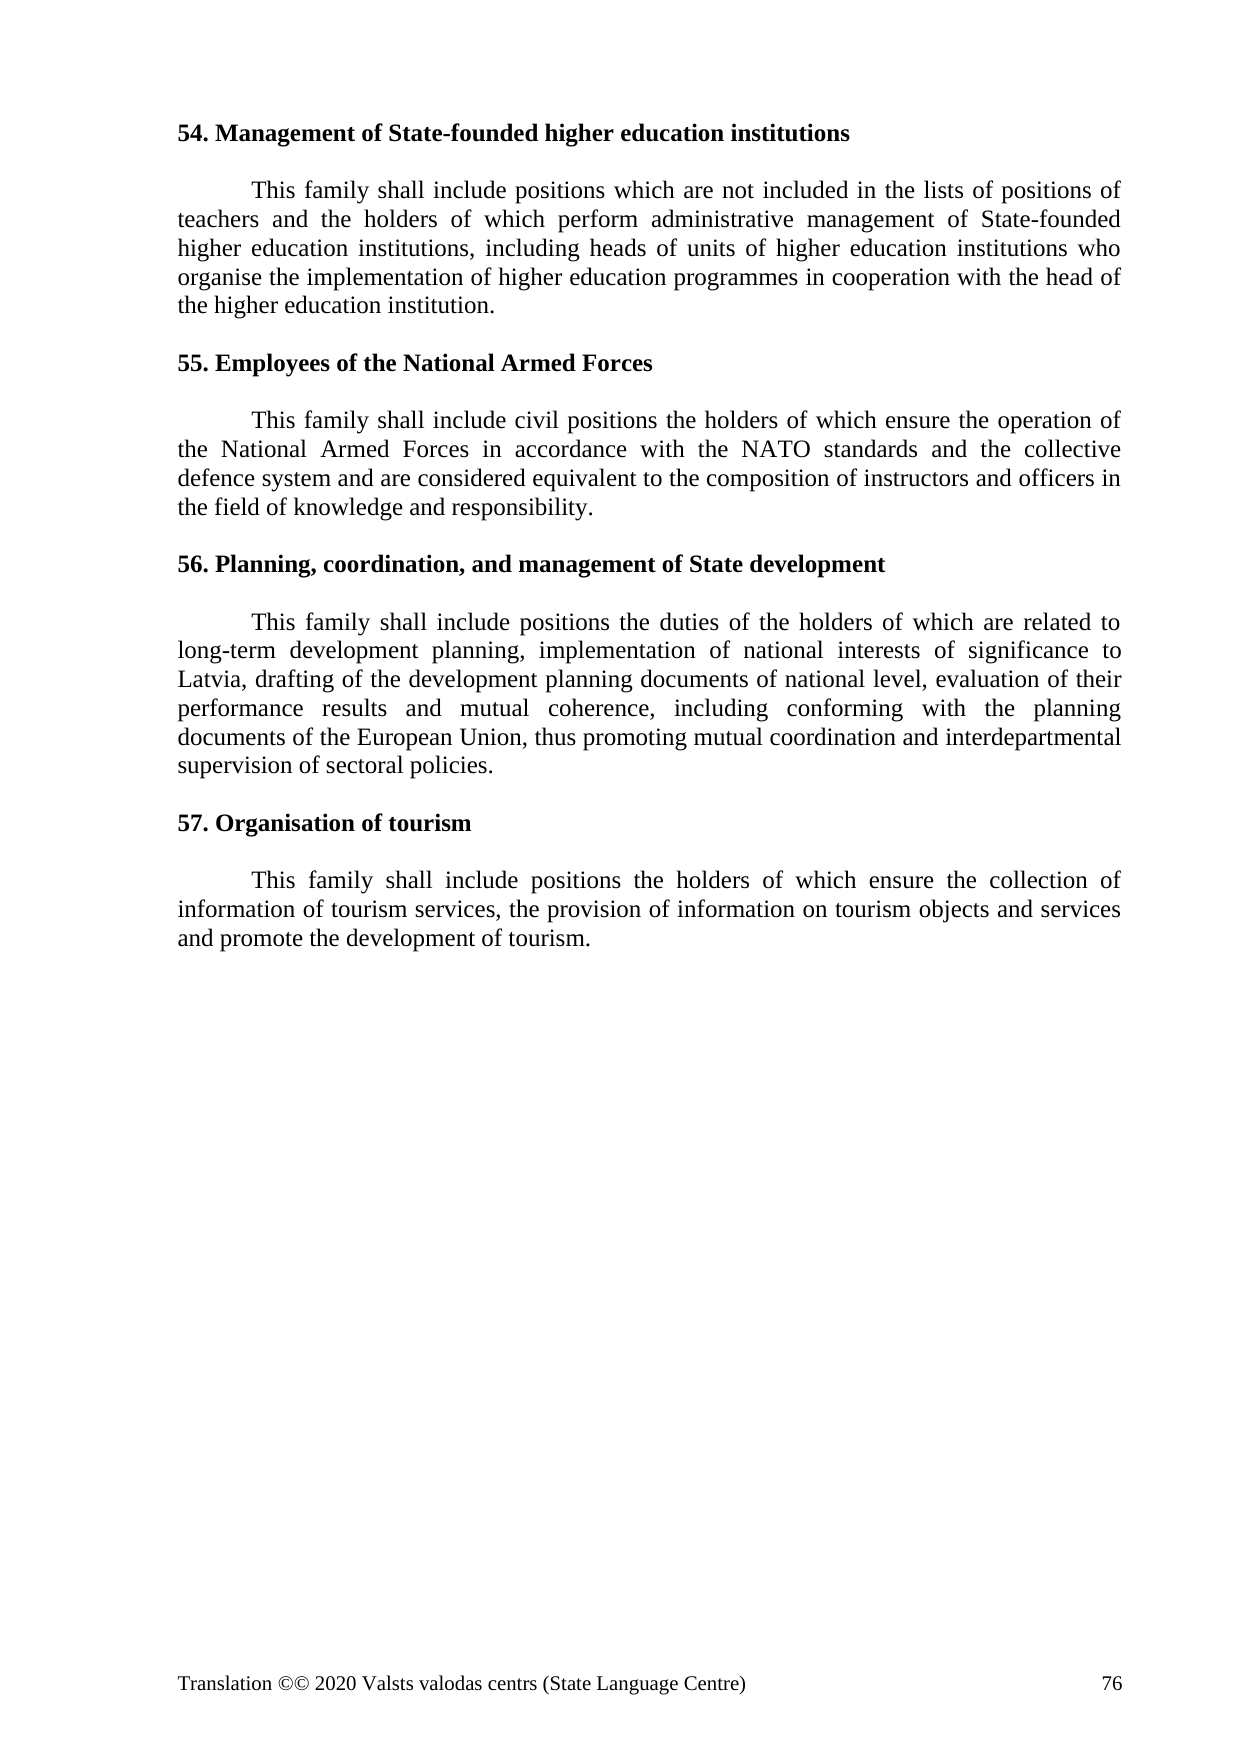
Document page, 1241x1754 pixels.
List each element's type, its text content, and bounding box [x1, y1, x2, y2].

text 54. Management of State-founded higher education institutions [177, 118, 1122, 147]
text This family shall include positions the holders of which ensure the collection of information of tourism services, the provision of information on tourism objects and services and promote the development of tourism. [177, 866, 1122, 952]
text This family shall include positions which are not included in the lists of positions of teachers and the holders of which perform administrative management of State-founded higher education institutions, including heads of units of higher education institutions who organise the implementation of higher education programmes in cooperation with the head of the higher education institution. [177, 176, 1122, 319]
text This family shall include positions the duties of the holders of which are related to long-term development planning, implementation of national interests of significance to Latvia, drafting of the development planning documents of national level, evaluation of their performance results and mutual coherence, including conforming with the planning documents of the European Union, thus promoting mutual coordination and interdepartmental supervision of sectoral policies. [177, 607, 1122, 779]
text This family shall include civil positions the holders of which ensure the operation of the National Armed Forces in accordance with the NATO standards and the collective defence system and are considered equivalent to the composition of instructors and officers in the field of knowledge and responsibility. [177, 406, 1122, 521]
text 55. Employees of the National Armed Forces [177, 348, 1122, 377]
text 57. Organisation of tourism [177, 808, 1122, 837]
text 56. Planning, coordination, and management of State development [177, 549, 1122, 578]
